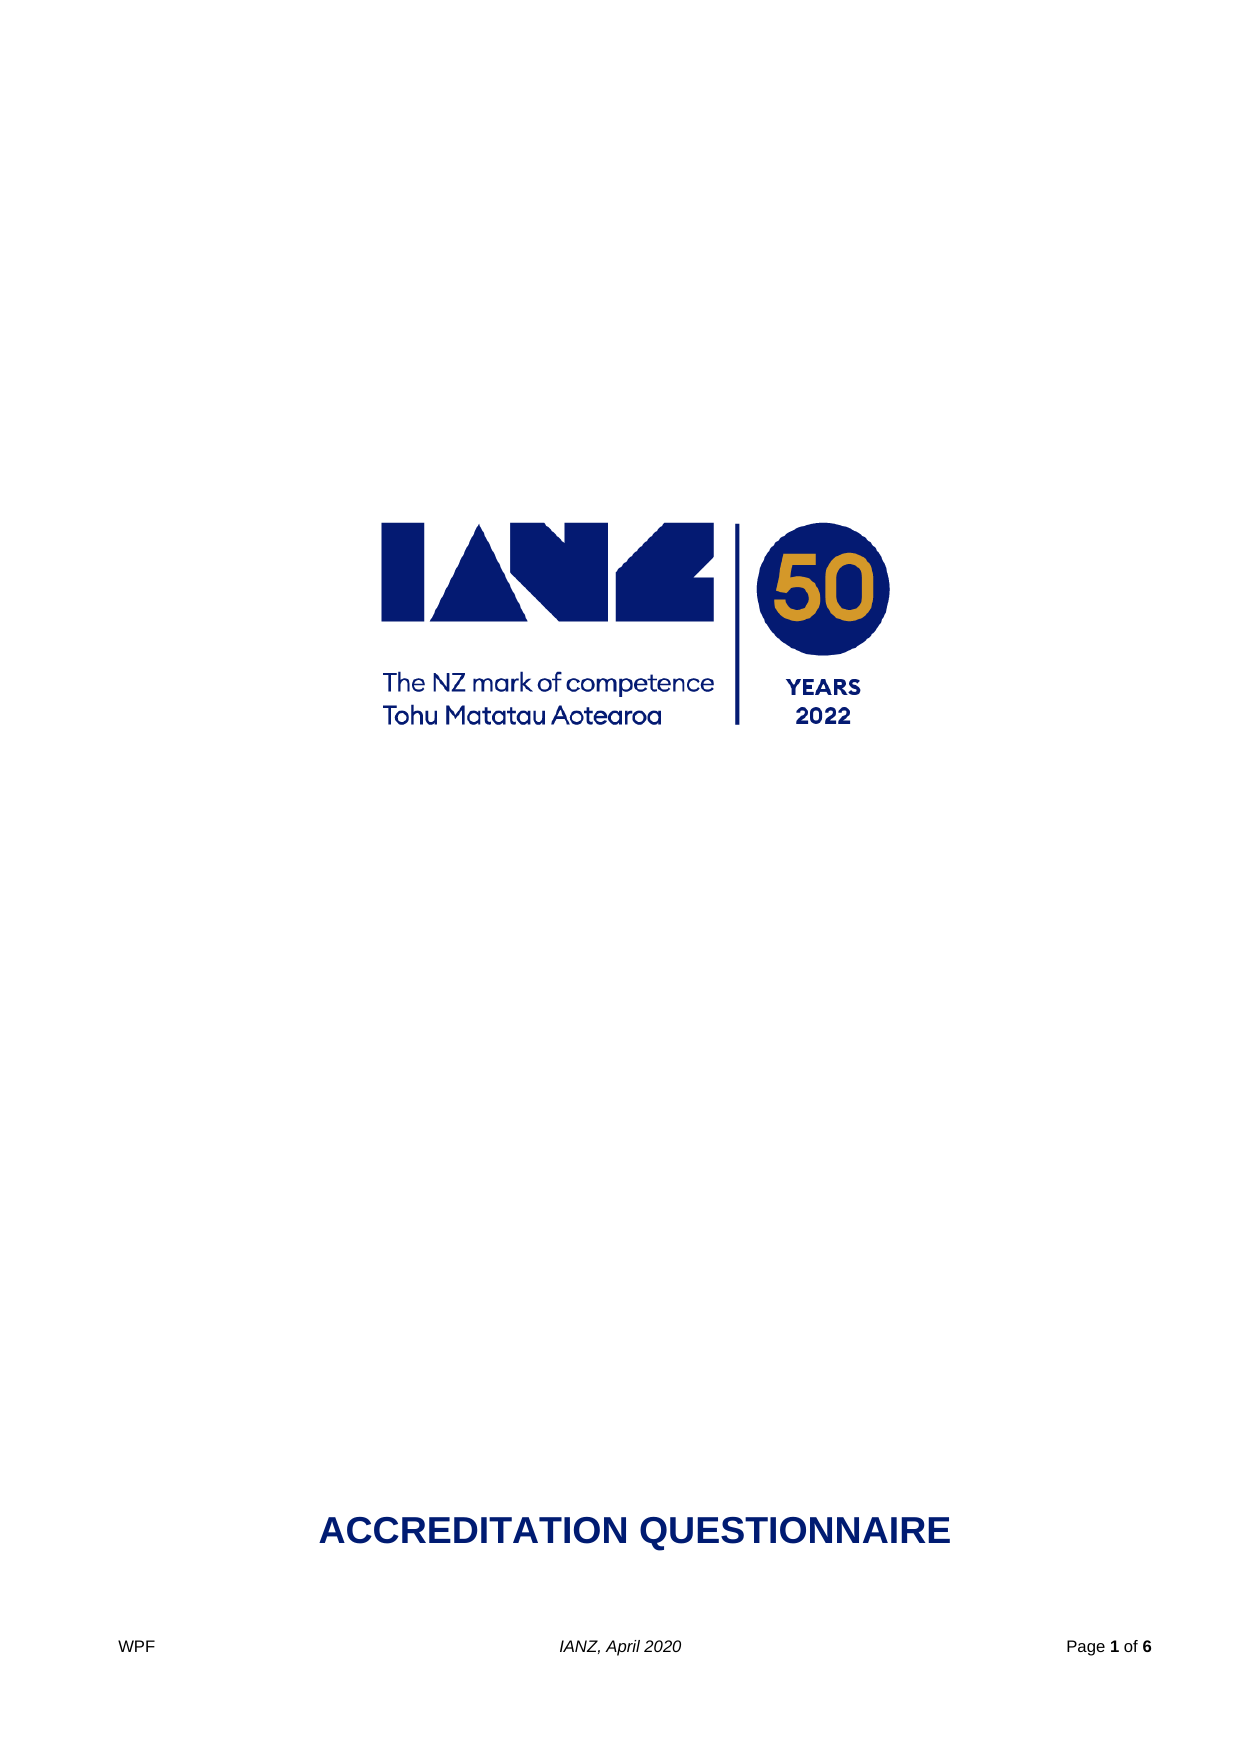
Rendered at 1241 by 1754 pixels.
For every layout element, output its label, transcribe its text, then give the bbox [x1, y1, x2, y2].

text ACCREDITATION QUESTIONNAIRE [118, 1508, 1152, 1551]
picture [373, 470, 897, 787]
